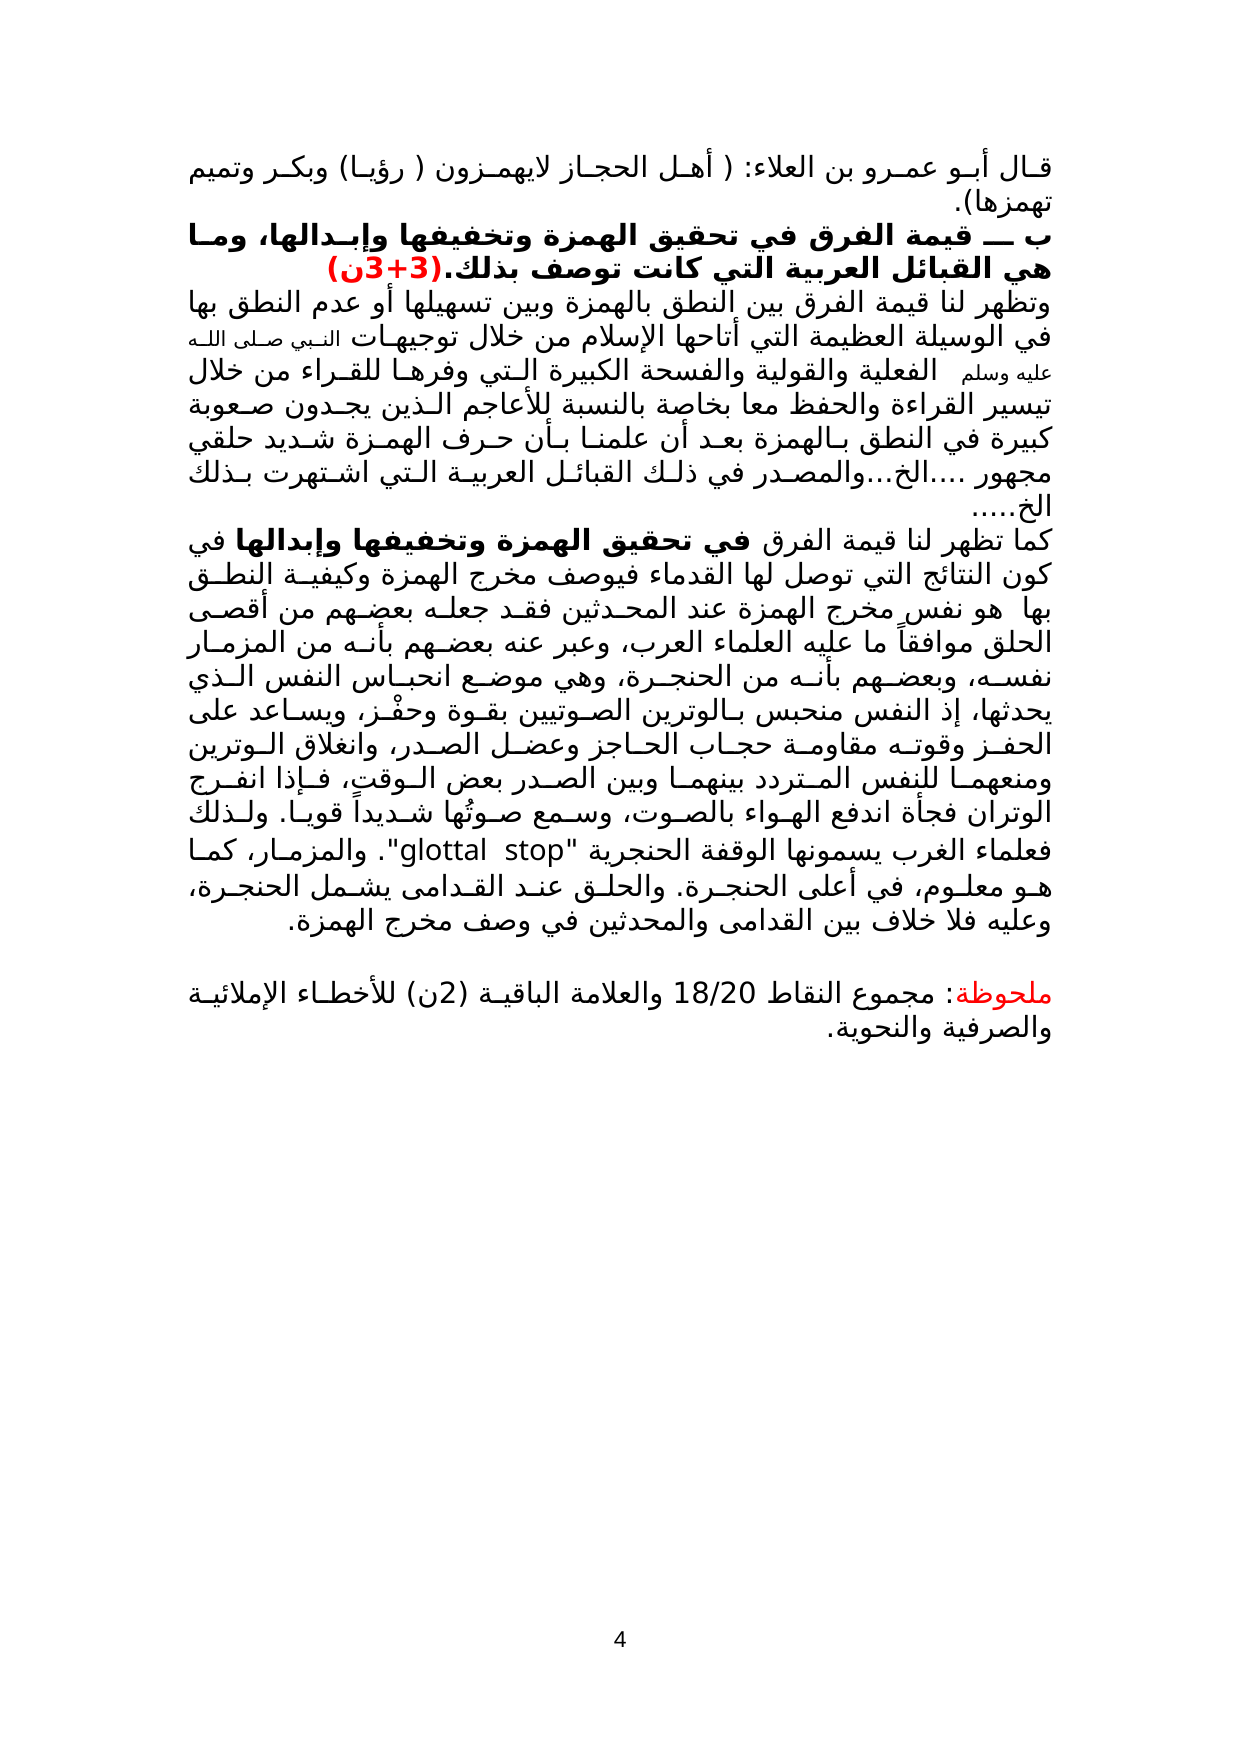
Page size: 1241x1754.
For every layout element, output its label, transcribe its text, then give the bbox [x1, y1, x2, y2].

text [187, 150, 1053, 218]
text كما تظهر لنا قيمة الفرق في تحقيق الهمزة وتخفيفها وإبدالها في كون النتائج التي توصل لها القدماء فيوصف مخرج الهمزة وكيفية النطق بها هو نفس مخرج الهمزة عند المحدثين فقد جعله بعضهم من أقصى الحلق موافقاً ما عليه العلماء العرب، وعبر عنه بعضهم بأنه من المزمار نفسه، وبعضهم بأنه من الحنجرة، وهي موضع انحباس النفس الذي يحدثها، إذ النفس منحبس بالوترين الصوتيين بقوة وحفْز، ويساعد على الحفز وقوته مقاومة حجاب الحاجز وعضل الصدر، وانغلاق الوترين ومنعهما للنفس المتردد بينهما وبين الصدر بعض الوقت، فإذا انفرج الوتران فجأة اندفع الهواء بالصوت، وسمع صوتُها شديداً قويا. ولذلك فعلماء الغرب يسمونها الوقفة الحنجرية "glottal stop". والمزمار، كما هو معلوم، في أعلى الحنجرة. والحلق عند القدامى يشمل الحنجرة، وعليه فلا خلاف بين القدامى والمحدثين في وصف مخرج الهمزة. [187, 523, 1053, 937]
text ب ـــ قيمة الفرق في تحقيق الهمزة وتخفيفها وإبدالها، وما هي القبائل العربية التي كانت توصف بذلك.(3+3ن) [187, 218, 1053, 286]
text ملحوظة: مجموع النقاط 18/20 والعلامة الباقية (2ن) للأخطاء الإملائية والصرفية والنحوية. [187, 976, 1053, 1044]
text وتظهر لنا قيمة الفرق بين النطق بالهمزة وبين تسهيلها أو عدم النطق بها في الوسيلة العظيمة التي أتاحها الإسلام من خلال توجيهات النبي صلى الله عليه وسلم الفعلية والقولية والفسحة الكبيرة التي وفرها للقراء من خلال تيسير القراءة والحفظ معا بخاصة بالنسبة للأعاجم الذين يجدون صعوبة كبيرة في النطق بالهمزة بعد أن علمنا بأن حرف الهمزة شديد حلقي مجهور ....الخ...والمصدر في ذلك القبائل العربية التي اشتهرت بذلك الخ..... [187, 286, 1053, 523]
